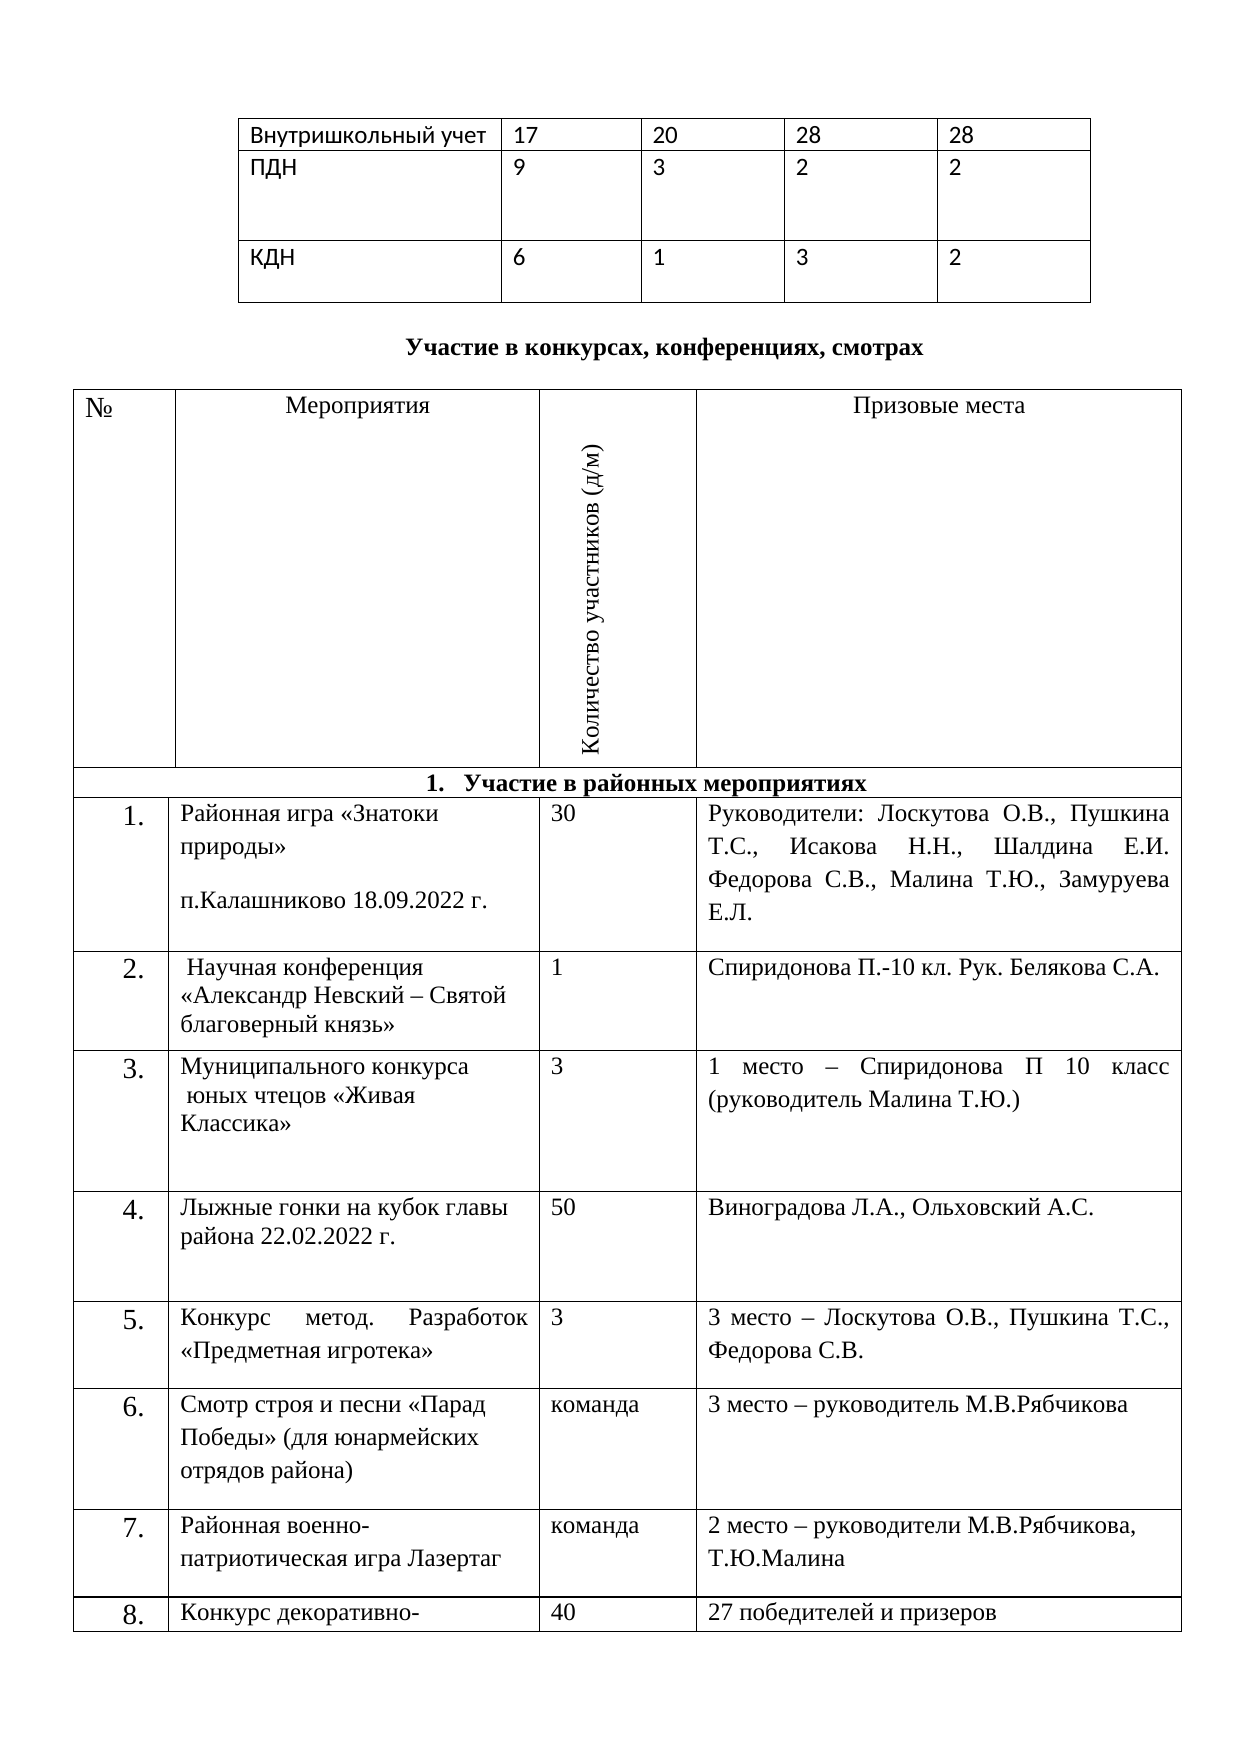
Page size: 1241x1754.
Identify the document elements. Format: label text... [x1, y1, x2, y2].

table_cell Виноградова Л.А., Ольховский А.С. [697, 1192, 1181, 1301]
table_cell 30 [540, 798, 696, 951]
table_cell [169, 1598, 539, 1631]
table_cell 3 место – Лоскутова О.В., Пушкина Т.С., Федорова С.В. [697, 1302, 1181, 1388]
table_cell 2 [785, 151, 937, 240]
table_cell [74, 1192, 168, 1301]
table_header № [74, 390, 175, 767]
table_cell команда [540, 1510, 696, 1596]
table_cell Лыжные гонки на кубок главы района 22.02.2022 г. [169, 1192, 539, 1301]
table_header Количество участников (д/м) [540, 390, 696, 767]
table_header Призовые места [697, 390, 1181, 767]
table_header Мероприятия [176, 390, 539, 767]
table_cell [74, 798, 168, 951]
table_cell команда [540, 1389, 696, 1509]
table_cell 2 место – руководители М.В.Рябчикова, Т.Ю.Малина [697, 1510, 1181, 1596]
table_cell 1 [642, 241, 784, 302]
table_cell КДН [239, 241, 501, 302]
table_cell Внутришкольный учет [239, 119, 501, 150]
table_cell [74, 1302, 168, 1388]
table_cell 17 [502, 119, 641, 150]
table_cell Районная игра «Знатоки природы» п.Калашниково 18.09.2022 г. [169, 798, 539, 951]
table_cell 3 [540, 1051, 696, 1191]
table_cell Конкурс метод. Разработок «Предметная игротека» [169, 1302, 539, 1388]
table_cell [697, 1598, 1181, 1631]
table_cell [74, 952, 168, 1050]
table_cell [74, 1510, 168, 1596]
table_cell 28 [938, 119, 1090, 150]
table_cell 9 [502, 151, 641, 240]
table_cell 3 [540, 1302, 696, 1388]
table_cell Районная военно-патриотическая игра Лазертаг [169, 1510, 539, 1596]
table_cell 20 [642, 119, 784, 150]
table_cell 1 [540, 952, 696, 1050]
table_cell [74, 1051, 168, 1191]
table_cell 3 [785, 241, 937, 302]
table_cell Спиридонова П.-10 кл. Рук. Белякова С.А. [697, 952, 1181, 1050]
table_cell 1 место – Спиридонова П 10 класс (руководитель Малина Т.Ю.) [697, 1051, 1181, 1191]
table_cell Научная конференция «Александр Невский – Святой благоверный князь» [169, 952, 539, 1050]
table_cell Руководители: Лоскутова О.В., Пушкина Т.С., Исакова Н.Н., Шалдина Е.И. Федорова С.В., Малина Т.Ю., Замуруева Е.Л. [697, 798, 1181, 951]
table_cell [74, 1389, 168, 1509]
table_cell 50 [540, 1192, 696, 1301]
table_cell 28 [785, 119, 937, 150]
table_cell 6 [502, 241, 641, 302]
table_cell 3 место – руководитель М.В.Рябчикова [697, 1389, 1181, 1509]
table_cell Муниципального конкурса юных чтецов «Живая Классика» [169, 1051, 539, 1191]
table_cell 3 [642, 151, 784, 240]
table_cell 2 [938, 151, 1090, 240]
table_cell [74, 1598, 168, 1631]
table_cell 2 [938, 241, 1090, 302]
table_cell ПДН [239, 151, 501, 240]
text Участие в конкурсах, конференциях, смотрах [177, 332, 1152, 360]
table_cell Участие в районных мероприятиях [74, 768, 1181, 797]
table_cell 40 [540, 1598, 696, 1631]
table_cell Смотр строя и песни «Парад Победы» (для юнармейских отрядов района) [169, 1389, 539, 1509]
